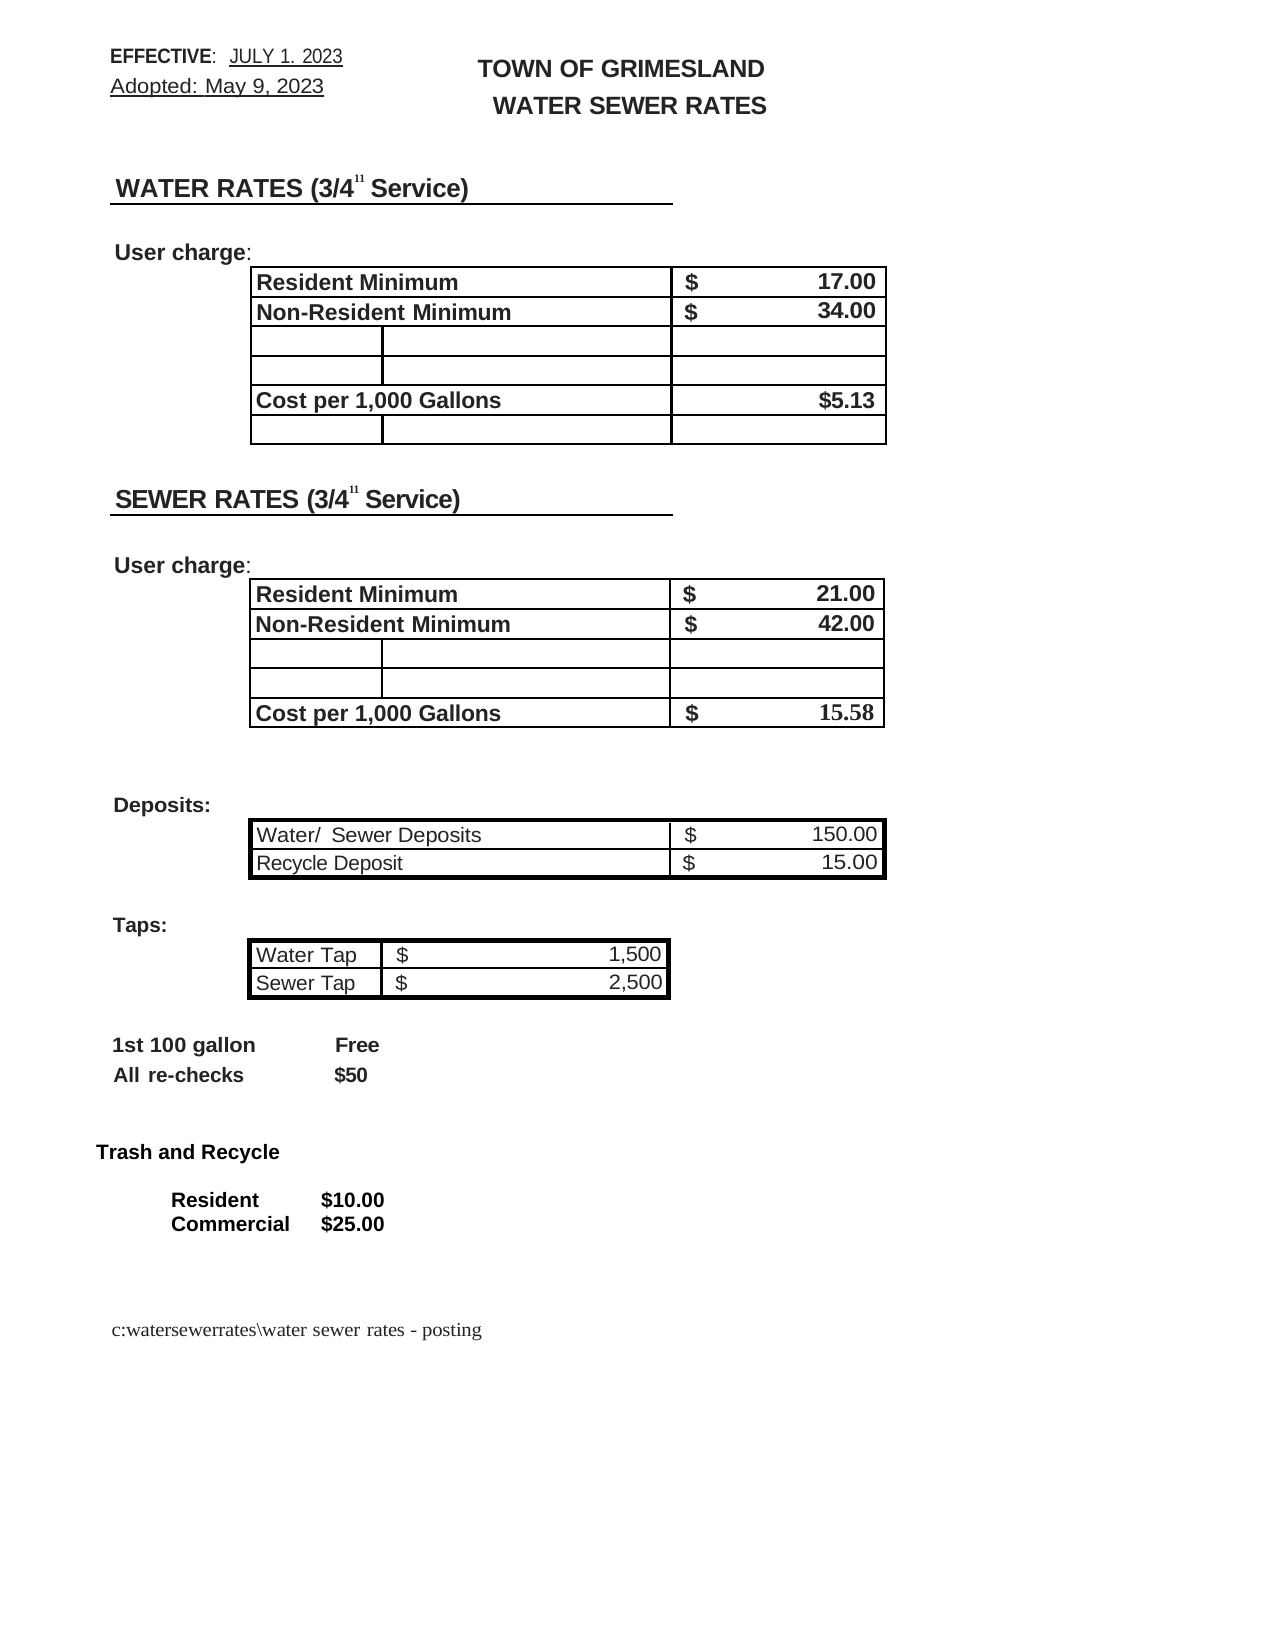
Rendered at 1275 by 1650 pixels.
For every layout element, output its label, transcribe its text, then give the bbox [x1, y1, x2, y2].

table_cell $ 34.00 [673, 298, 885, 325]
text Taps: [113, 912, 1096, 936]
table_header Water Tap [252, 943, 380, 967]
text All re-checks $50 [113, 1063, 1096, 1087]
table_cell Cost per 1,000 Gallons [251, 699, 669, 726]
table_header $ 1,500 [383, 943, 666, 967]
subtitle User charge: [114, 552, 1096, 578]
table_header $ 21.00 [671, 580, 883, 608]
table_cell [383, 640, 669, 667]
table_header $ 17.00 [673, 268, 885, 296]
table_cell $ 15.58 [671, 699, 883, 726]
table_cell [671, 640, 883, 667]
table_cell [251, 669, 381, 697]
table_cell $ 15.00 [671, 850, 882, 875]
table_cell [384, 416, 670, 443]
table_cell [673, 416, 885, 443]
table_header $ 150.00 [671, 822, 882, 847]
title TOWN OF GRIMESLAND WATER SEWER RATES [477, 54, 808, 120]
text SEWER RATES (3/411 Service) [115, 483, 1096, 513]
text Deposits: [113, 793, 1096, 817]
table_cell [252, 357, 381, 384]
text Trash and Recycle [96, 1140, 1096, 1164]
table_cell Recycle Deposit [253, 850, 669, 875]
text c:watersewerrates\water sewer rates - posting [111, 1318, 1096, 1341]
text Commercial $25.00 [96, 1212, 1096, 1236]
table_cell $5.13 [673, 386, 885, 413]
table_cell [252, 416, 381, 443]
table_cell [252, 327, 381, 355]
text 1st 100 gallon Free [112, 1033, 1096, 1057]
table_cell [673, 357, 885, 384]
text Adopted: May 9, 2023 [110, 74, 358, 98]
subtitle User charge: [114, 239, 1096, 265]
subtitle WATER RATES (3/411 Service) [115, 172, 1096, 203]
table_cell [384, 327, 670, 355]
table_cell $ 2,500 [383, 969, 666, 995]
table_cell Non-Resident Minimum [252, 298, 670, 325]
table_header Resident Minimum [252, 268, 670, 296]
table_cell Sewer Tap [252, 969, 380, 995]
text Resident $10.00 [96, 1188, 1096, 1212]
table_header Resident Minimum [251, 580, 669, 608]
table_cell Non-Resident Minimum [251, 610, 669, 638]
table_cell [251, 640, 381, 667]
table_cell $ 42.00 [671, 610, 883, 638]
table_cell [673, 327, 885, 355]
table_cell Cost per 1,000 Gallons [252, 386, 670, 413]
table_cell [671, 669, 883, 697]
table_header Water/ Sewer Deposits [253, 822, 670, 847]
text EFFECTIVE: JULY 1. 2023 [110, 44, 358, 68]
table_cell [384, 357, 670, 384]
table_cell [383, 669, 669, 697]
